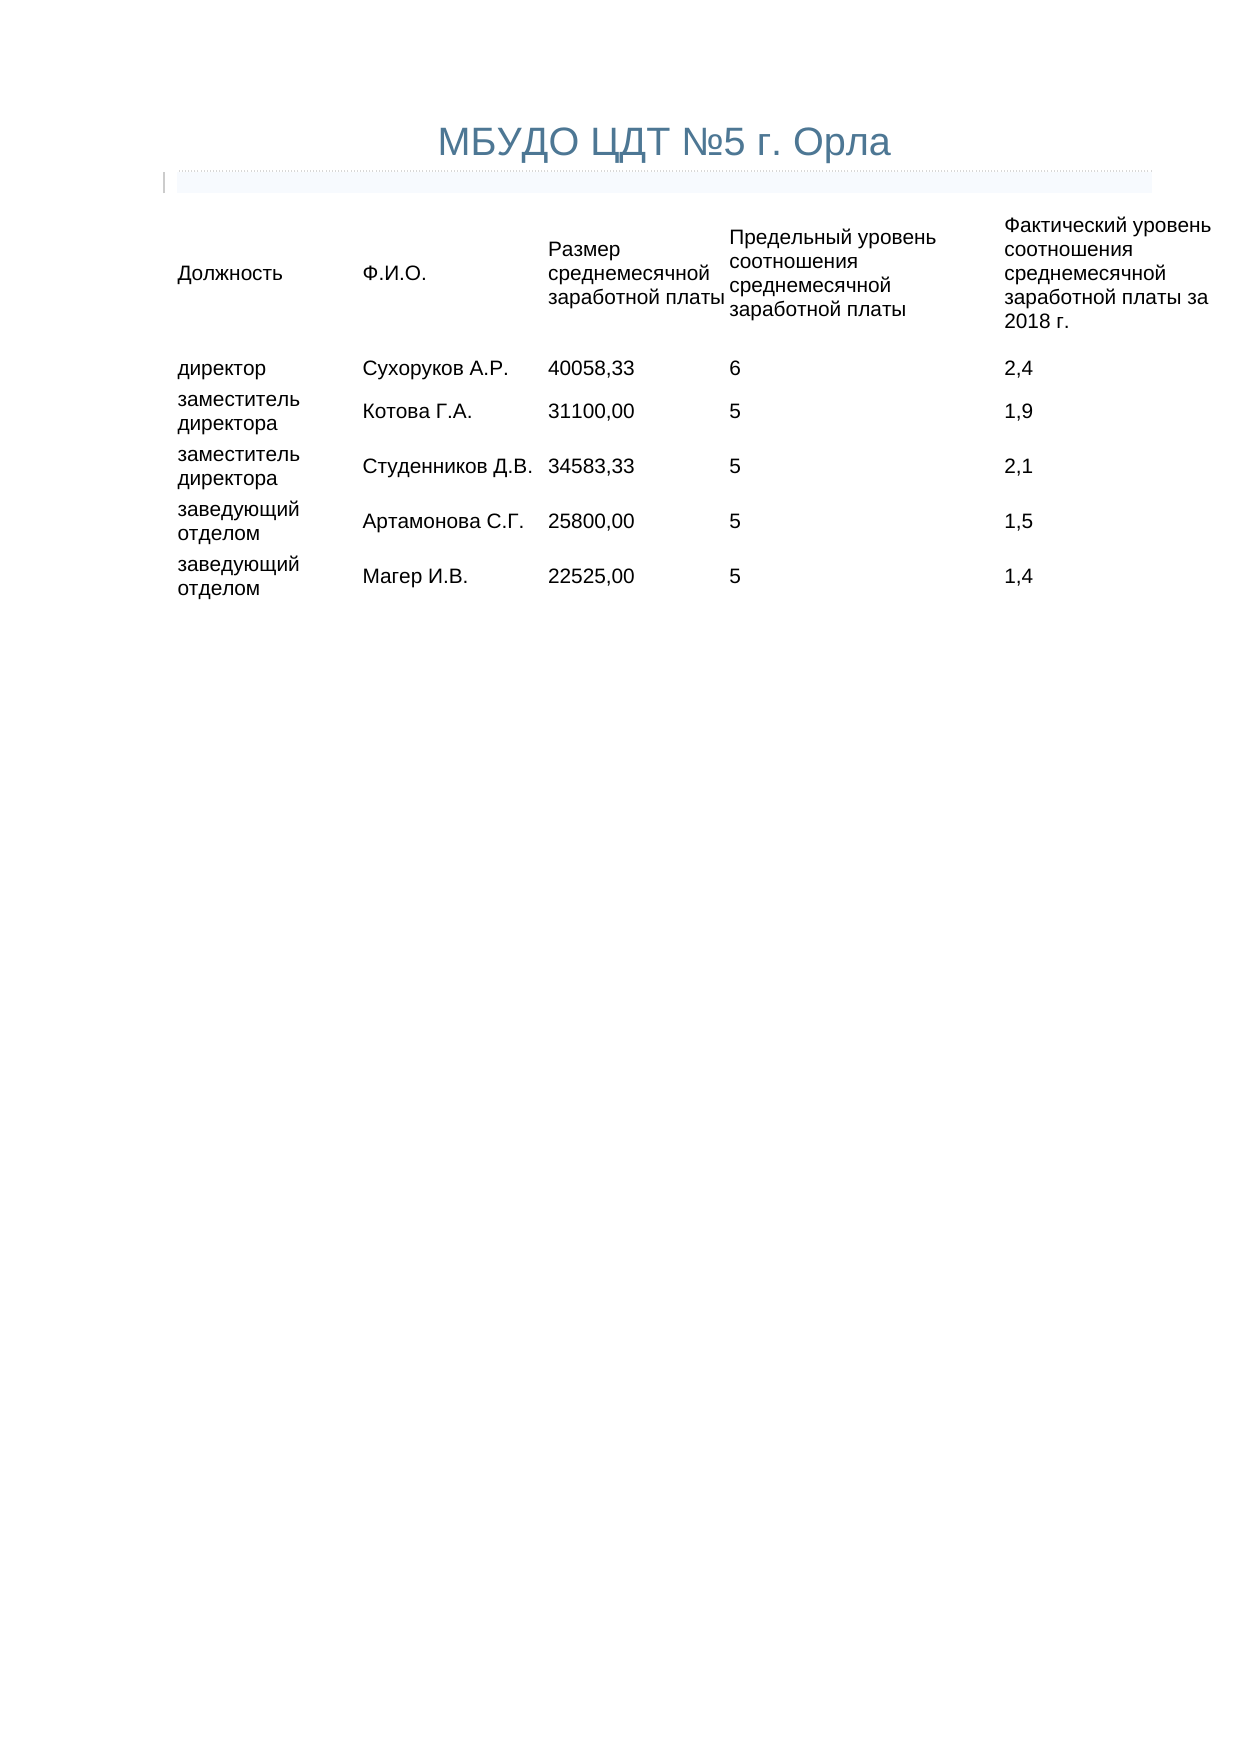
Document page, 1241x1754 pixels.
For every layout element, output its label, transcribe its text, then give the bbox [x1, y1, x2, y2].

table_cell 6 [729, 353, 1004, 384]
table_cell Артамонова С.Г. [363, 493, 548, 549]
table_header Фактический уровень соотношения среднемесячной заработной платы за 2018 г. [1004, 193, 1240, 352]
table_cell 1,5 [1004, 493, 1240, 549]
table_cell 2,1 [1004, 439, 1240, 493]
table_cell 40058,33 [548, 353, 729, 384]
table_cell Студенников Д.В. [363, 439, 548, 493]
table_cell 22525,00 [548, 549, 729, 602]
table_cell 25800,00 [548, 493, 729, 549]
table_header Размер среднемесячной заработной платы [548, 193, 729, 352]
table_cell заместитель директора [177, 439, 362, 493]
table_cell 1,9 [1004, 384, 1240, 438]
table_cell 5 [729, 493, 1004, 549]
table_cell заведующий отделом [177, 549, 362, 602]
table_cell 5 [729, 439, 1004, 493]
table_cell 1,4 [1004, 549, 1240, 602]
table_cell Магер И.В. [363, 549, 548, 602]
table_cell 31100,00 [548, 384, 729, 438]
table_header Должность [177, 193, 362, 352]
table_cell Котова Г.А. [363, 384, 548, 438]
table_cell 5 [729, 549, 1004, 602]
text МБУДО ЦДТ №5 г. Орла [177, 118, 1152, 172]
table_header Ф.И.О. [363, 193, 548, 352]
table_cell Сухоруков А.Р. [363, 353, 548, 384]
table_cell директор [177, 353, 362, 384]
table_cell 2,4 [1004, 353, 1240, 384]
table_header Предельный уровень соотношения среднемесячной заработной платы [729, 193, 1004, 352]
table_cell заведующий отделом [177, 493, 362, 549]
table_cell заместитель директора [177, 384, 362, 438]
table_cell 34583,33 [548, 439, 729, 493]
table_cell 5 [729, 384, 1004, 438]
